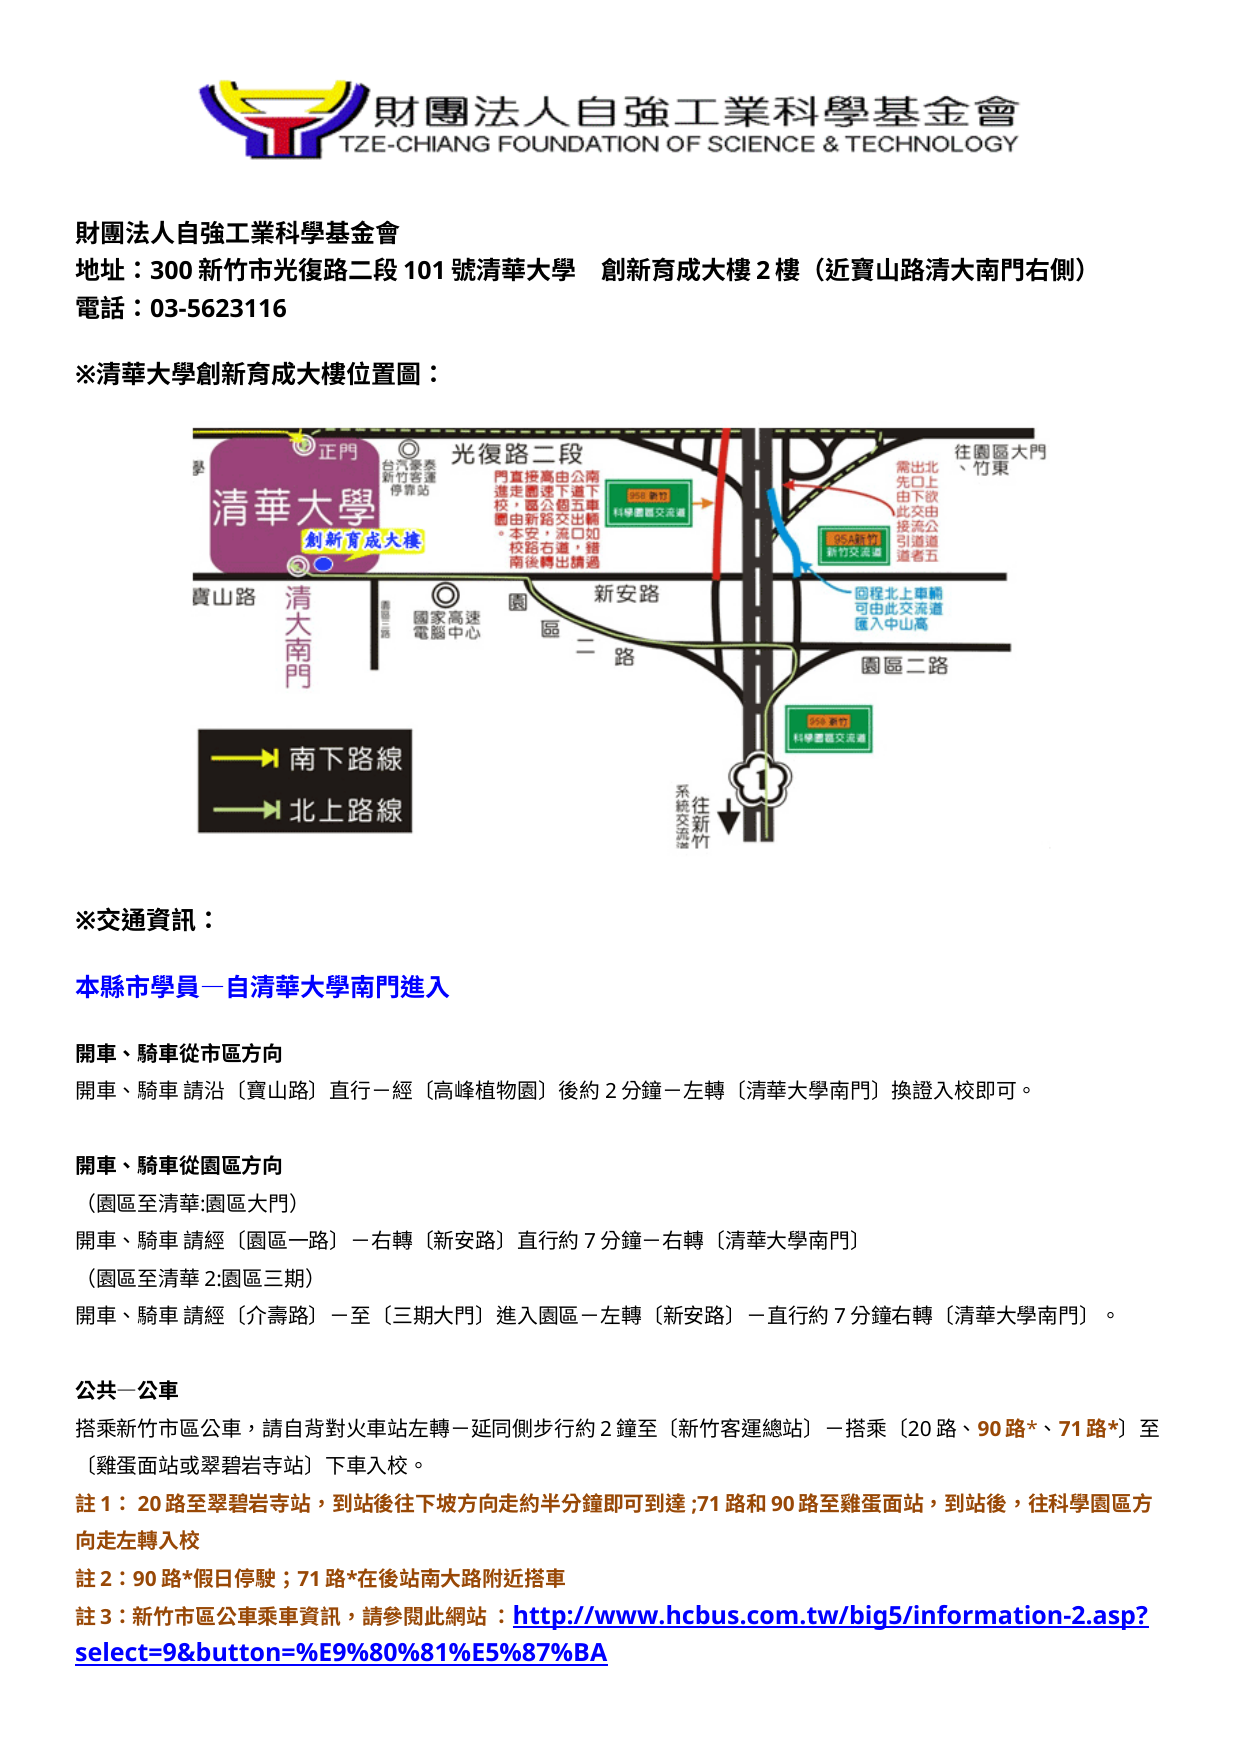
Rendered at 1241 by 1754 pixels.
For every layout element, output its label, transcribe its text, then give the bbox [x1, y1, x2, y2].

text 電話：03-5623116 [75, 287, 1165, 325]
picture [187, 70, 1053, 170]
text ※清華大學創新育成大樓位置圖： [75, 354, 1165, 392]
text 本縣市學員—自清華大學南門進入 [75, 967, 1165, 1004]
picture [189, 420, 1051, 861]
text 開車、騎車從市區方向 開車、騎車 請沿〔寶山路〕直行－經〔高峰植物園〕後約2分鐘－左轉〔清華大學南門〕換證入校即可。 [75, 1033, 1165, 1146]
text 註3：新竹市區公車乘車資訊，請參閱此網站 ：http://www.hcbus.com.tw/big5/information-2.asp?select=9&button=%E9%80%81%E5%87%BA [75, 1596, 1165, 1671]
text 財團法人自強工業科學基金會 [75, 212, 1165, 250]
text ※交通資訊： [75, 900, 1165, 937]
text 地址：300新竹市光復路二段101號清華大學 創新育成大樓2樓（近寶山路清大南門右側） [75, 250, 1165, 287]
text 開車、騎車從園區方向 （園區至清華:園區大門） 開車、騎車 請經〔園區一路〕－右轉〔新安路〕直行約7分鐘－右轉〔清華大學南門〕 （園區至清華2:園區三期） 開車、騎車 請經〔介壽路〕－至〔三期大門〕進入園區－左轉〔新安路〕－直行約7分鐘右轉〔清華大學南門〕。 公共—公車 搭乘新竹市區公車，請自背對火車站左轉－延同側步行約2鐘至〔新竹客運總站〕－搭乘〔20路、90路*、71路*〕至〔雞蛋面站或翠碧岩寺站〕下車入校。 註1： 20路至翠碧岩寺站，到站後往下坡方向走約半分鐘即可到達 ;71路和90路至雞蛋面站，到站後，往科學園區方向走左轉入校 註2：90路*假日停駛；71路*在後站南大路附近搭車 [75, 1146, 1165, 1596]
